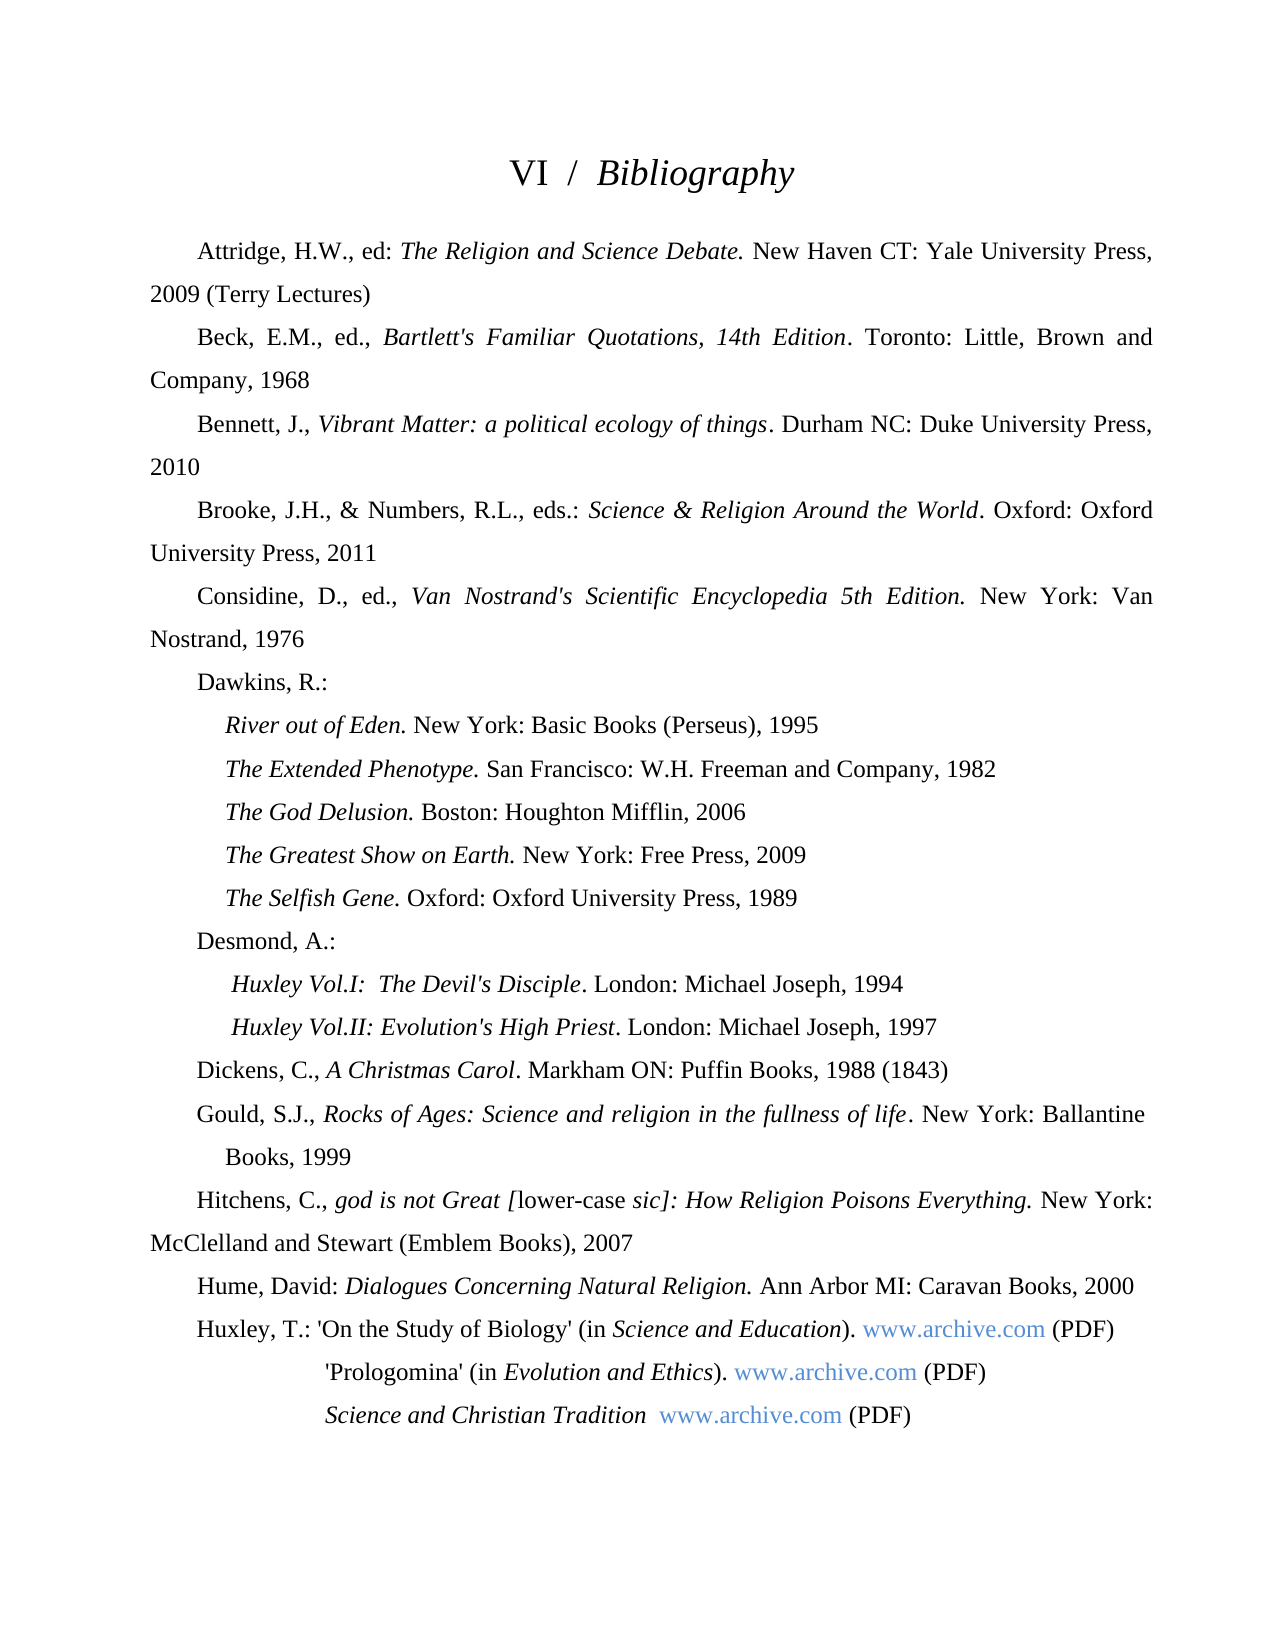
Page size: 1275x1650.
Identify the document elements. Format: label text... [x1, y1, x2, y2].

text VI / Bibliography [150, 150, 1153, 193]
text Huxley, T.: 'On the Study of Biology' (in Science and Education). www.archive.com (PDF) [150, 1314, 1153, 1343]
text Desmond, A.: [150, 926, 1153, 955]
text Attridge, H.W., ed: The Religion and Science Debate. New Haven CT: Yale University Press, 2009 (Terry Lectures) [150, 236, 1153, 308]
text The God Delusion. Boston: Houghton Mifflin, 2006 [150, 797, 1153, 826]
text Huxley Vol.II: Evolution's High Priest. London: Michael Joseph, 1997 [150, 1012, 1153, 1041]
text Hume, David: Dialogues Concerning Natural Religion. Ann Arbor MI: Caravan Books, 2000 [150, 1271, 1153, 1300]
text Beck, E.M., ed., Bartlett's Familiar Quotations, 14th Edition. Toronto: Little, Brown and Company, 1968 [150, 322, 1153, 394]
text The Selfish Gene. Oxford: Oxford University Press, 1989 [150, 883, 1153, 912]
text Dickens, C., A Christmas Carol. Markham ON: Puffin Books, 1988 (1843) [150, 1056, 1153, 1084]
text The Extended Phenotype. San Francisco: W.H. Freeman and Company, 1982 [150, 754, 1153, 782]
text The Greatest Show on Earth. New York: Free Press, 2009 [150, 840, 1153, 869]
text 'Prologomina' (in Evolution and Ethics). www.archive.com (PDF) [150, 1357, 1153, 1386]
text River out of Eden. New York: Basic Books (Perseus), 1995 [150, 711, 1153, 739]
text Brooke, J.H., & Numbers, R.L., eds.: Science & Religion Around the World. Oxford: Oxford University Press, 2011 [150, 495, 1153, 567]
text Bennett, J., Vibrant Matter: a political ecology of things. Durham NC: Duke University Press, 2010 [150, 409, 1153, 481]
text Gould, S.J., Rocks of Ages: Science and religion in the fullness of life. New York: Ballantine Books, 1999 [150, 1099, 1153, 1171]
text Dawkins, R.: [150, 667, 1153, 696]
text Huxley Vol.I: The Devil's Disciple. London: Michael Joseph, 1994 [150, 969, 1153, 998]
text Hitchens, C., god is not Great [lower-case sic]: How Religion Poisons Everything. New York: McClelland and Stewart (Emblem Books), 2007 [150, 1185, 1153, 1257]
text Science and Christian Tradition www.archive.com (PDF) [150, 1401, 1153, 1429]
text Considine, D., ed., Van Nostrand's Scientific Encyclopedia 5th Edition. New York: Van Nostrand, 1976 [150, 581, 1153, 653]
